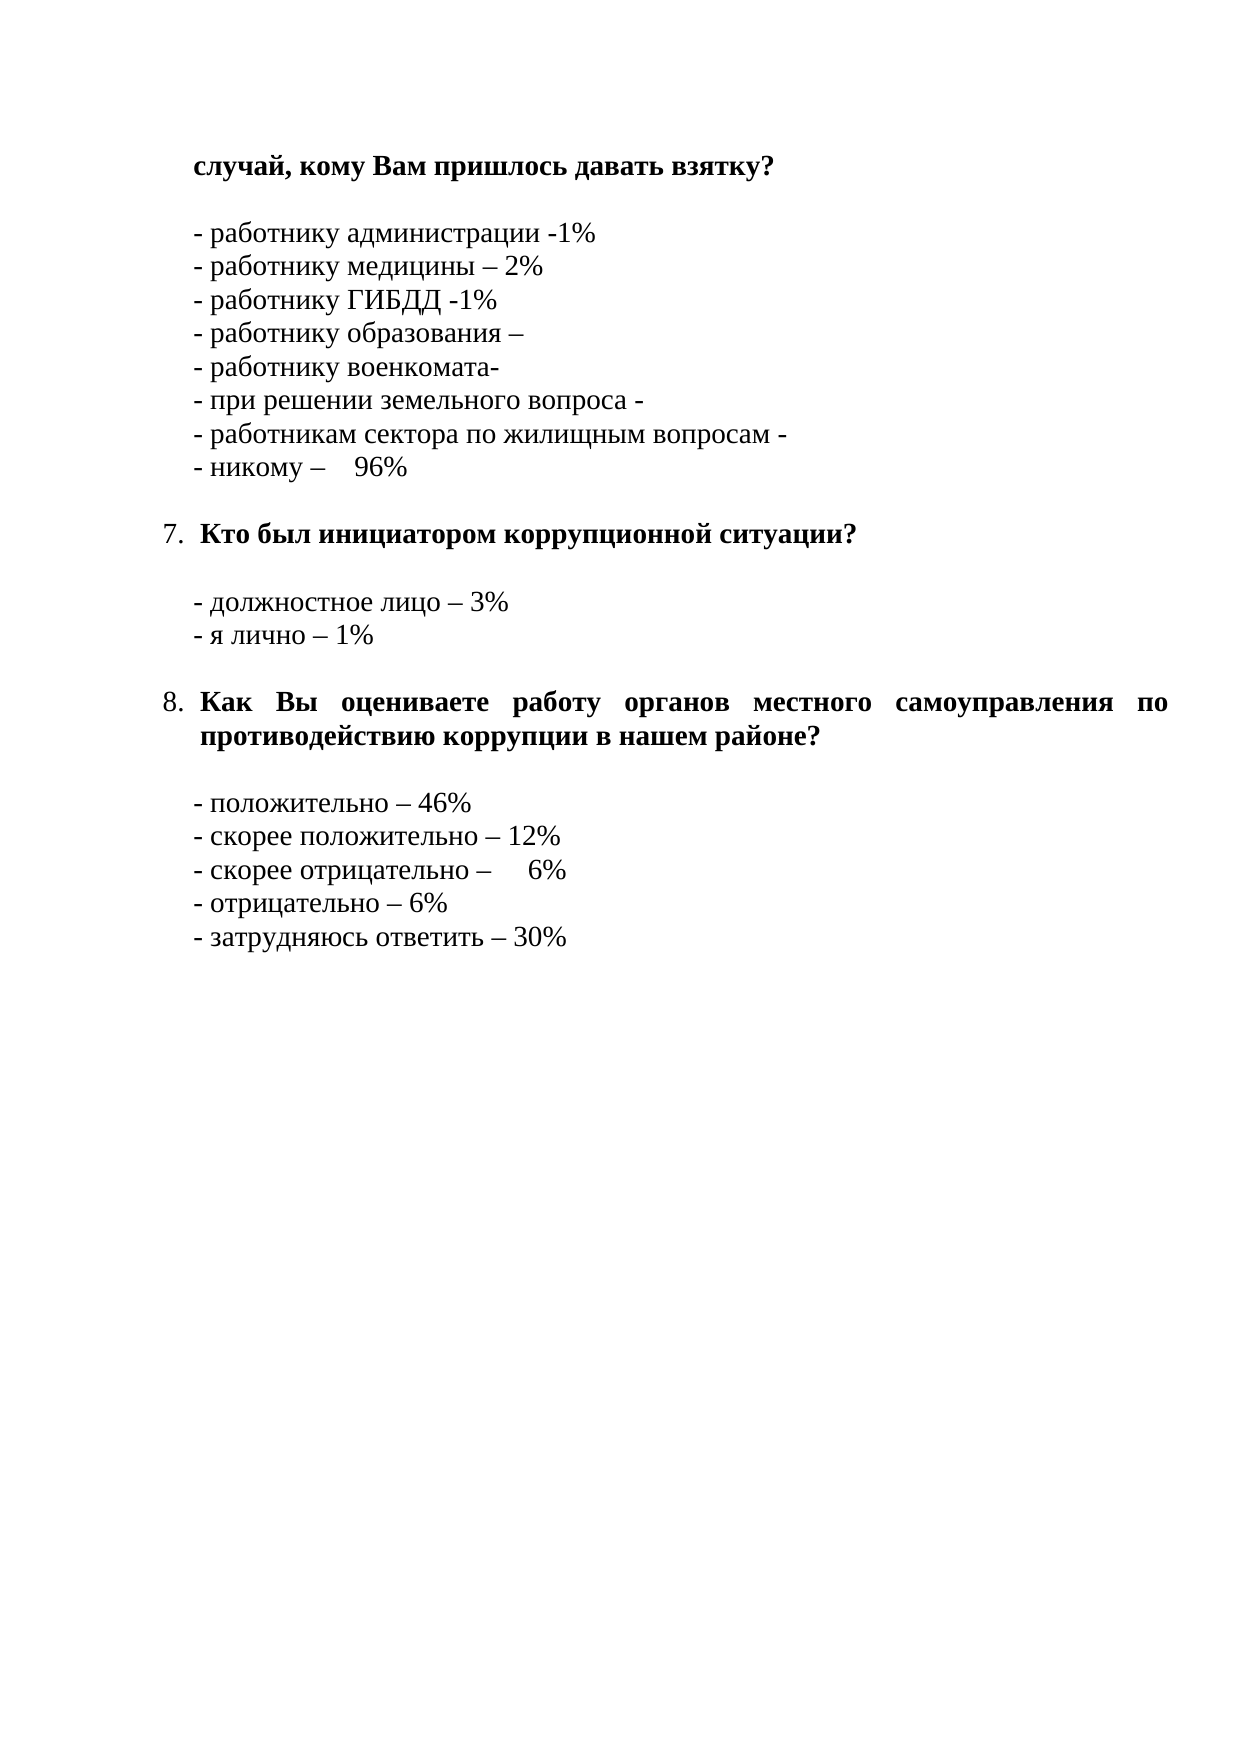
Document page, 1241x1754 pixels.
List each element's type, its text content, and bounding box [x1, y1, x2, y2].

list - скорее положительно – 12% [193, 818, 1169, 852]
list - работнику образования – [193, 315, 1169, 349]
list - затрудняюсь ответить – 30% [193, 919, 1169, 953]
list - работнику администрации -1% [193, 215, 1169, 248]
list - положительно – 46% [193, 785, 1169, 818]
list - работнику медицины – 2% [193, 248, 1169, 282]
list - работнику военкомата- [193, 349, 1169, 382]
list - я лично – 1% [193, 617, 1169, 651]
list - при решении земельного вопроса - [193, 382, 1169, 416]
list случай, кому Вам пришлось давать взятку? [193, 148, 1169, 181]
list - скорее отрицательно – 6% [193, 852, 1169, 886]
list Кто был инициатором коррупционной ситуации? [162, 517, 1169, 550]
list - работникам сектора по жилищным вопросам - [193, 416, 1169, 449]
list Как Вы оцениваете работу органов местного самоуправления по противодействию коррупции в нашем районе? [162, 684, 1169, 751]
list - работнику ГИБДД -1% [193, 282, 1169, 315]
list - отрицательно – 6% [193, 886, 1169, 919]
list - должностное лицо – 3% [193, 584, 1169, 617]
list - никому – 96% [193, 449, 1169, 483]
